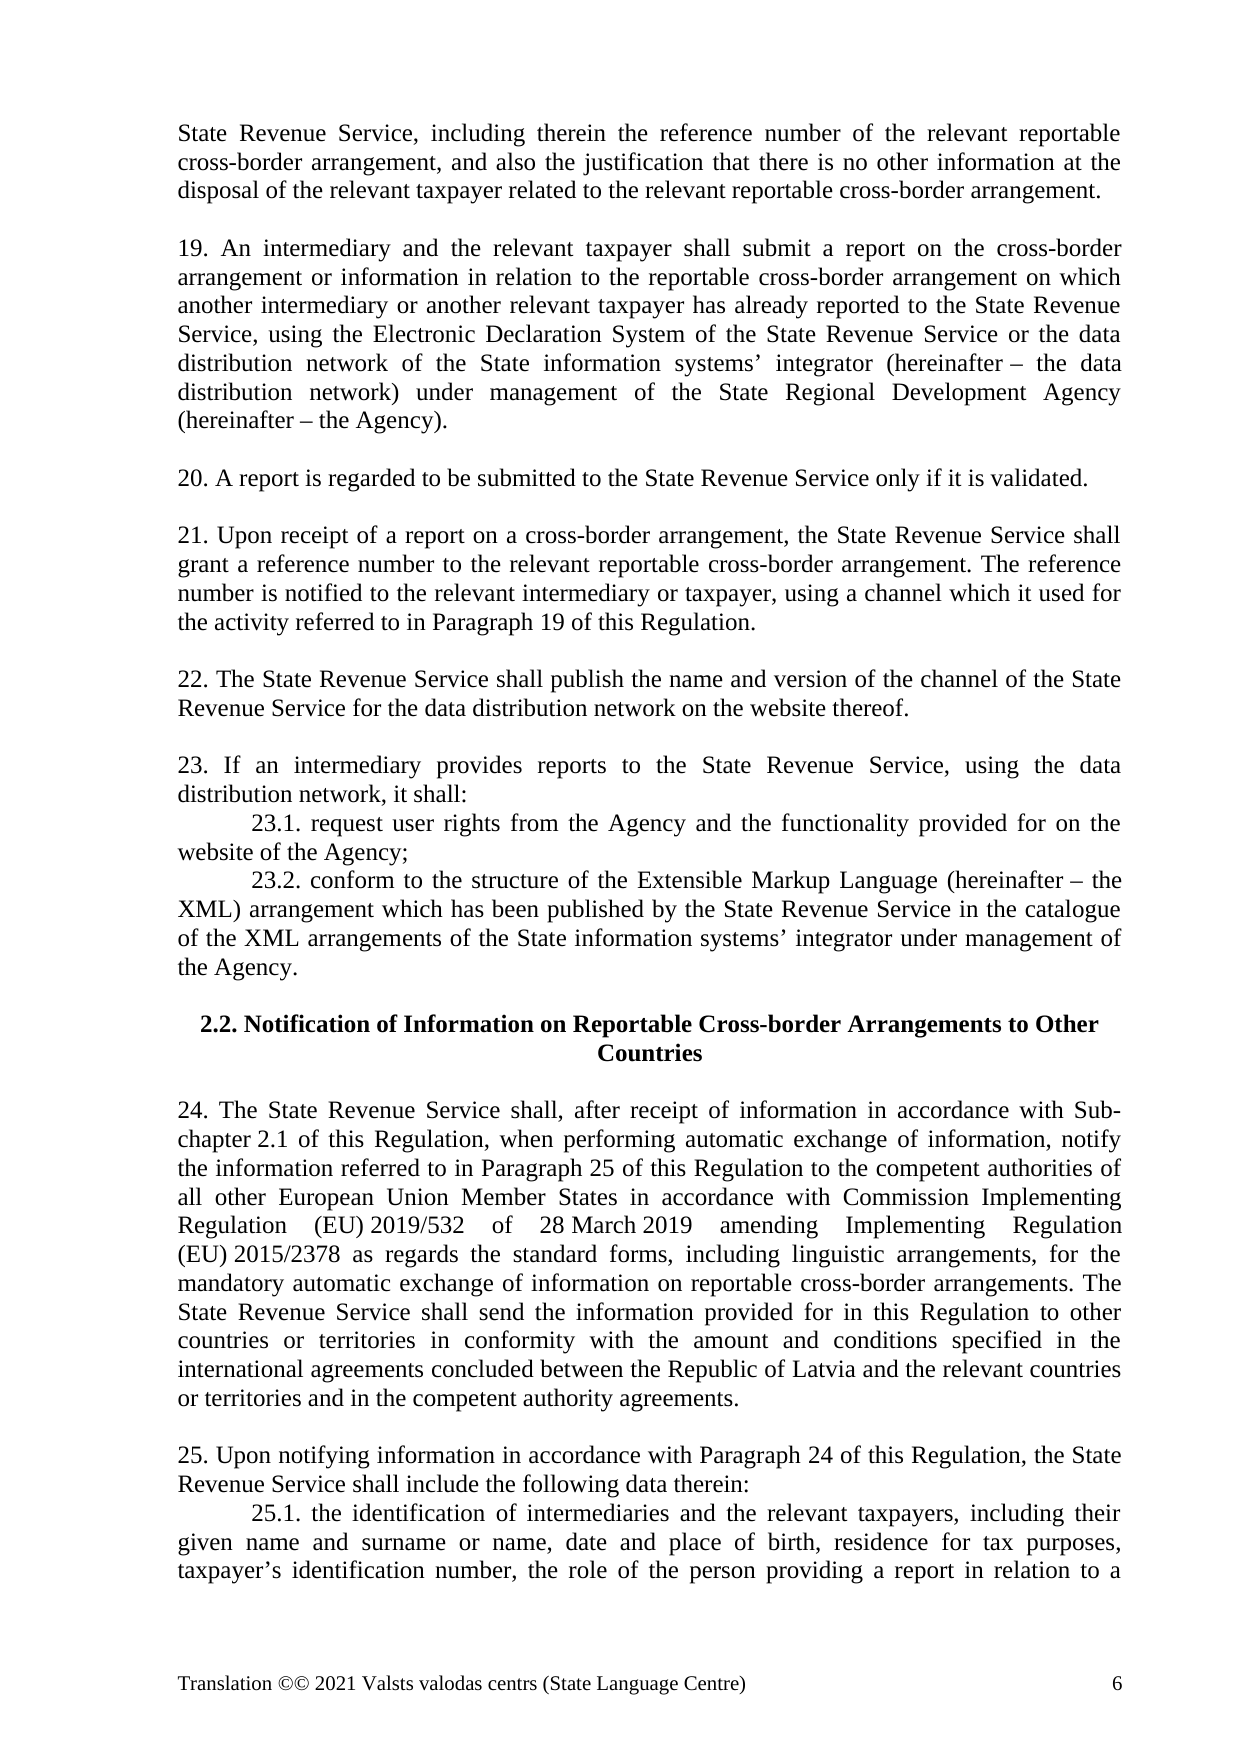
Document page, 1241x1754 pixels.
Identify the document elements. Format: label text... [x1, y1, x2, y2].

text 2.2. Notification of Information on Reportable Cross-border Arrangements to Other Countries [177, 1009, 1122, 1067]
text 20. A report is regarded to be submitted to the State Revenue Service only if it is validated. [177, 463, 1122, 492]
text 19. An intermediary and the relevant taxpayer shall submit a report on the cross-border arrangement or information in relation to the reportable cross-border arrangement on which another intermediary or another relevant taxpayer has already reported to the State Revenue Service, using the Electronic Declaration System of the State Revenue Service or the data distribution network of the State information systems’ integrator (hereinafter – the data distribution network) under management of the State Regional Development Agency (hereinafter – the Agency). [177, 233, 1122, 434]
text 23.1. request user rights from the Agency and the functionality provided for on the website of the Agency; [177, 808, 1122, 866]
text 22. The State Revenue Service shall publish the name and version of the channel of the State Revenue Service for the data distribution network on the website thereof. [177, 664, 1122, 722]
text 24. The State Revenue Service shall, after receipt of information in accordance with Sub-chapter 2.1 of this Regulation, when performing automatic exchange of information, notify the information referred to in Paragraph 25 of this Regulation to the competent authorities of all other European Union Member States in accordance with Commission Implementing Regulation (EU) 2019/532 of 28 March 2019 amending Implementing Regulation (EU) 2015/2378 as regards the standard forms, including linguistic arrangements, for the mandatory automatic exchange of information on reportable cross-border arrangements. The State Revenue Service shall send the information provided for in this Regulation to other countries or territories in conformity with the amount and conditions specified in the international agreements concluded between the Republic of Latvia and the relevant countries or territories and in the competent authority agreements. [177, 1096, 1122, 1412]
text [177, 118, 1122, 204]
text 23.2. conform to the structure of the Extensible Markup Language (hereinafter – the XML) arrangement which has been published by the State Revenue Service in the catalogue of the XML arrangements of the State information systems’ integrator under management of the Agency. [177, 866, 1122, 981]
text 25. Upon notifying information in accordance with Paragraph 24 of this Regulation, the State Revenue Service shall include the following data therein: [177, 1441, 1122, 1498]
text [177, 1498, 1122, 1584]
text 21. Upon receipt of a report on a cross-border arrangement, the State Revenue Service shall grant a reference number to the relevant reportable cross-border arrangement. The reference number is notified to the relevant intermediary or taxpayer, using a channel which it used for the activity referred to in Paragraph 19 of this Regulation. [177, 521, 1122, 636]
text 23. If an intermediary provides reports to the State Revenue Service, using the data distribution network, it shall: [177, 751, 1122, 808]
